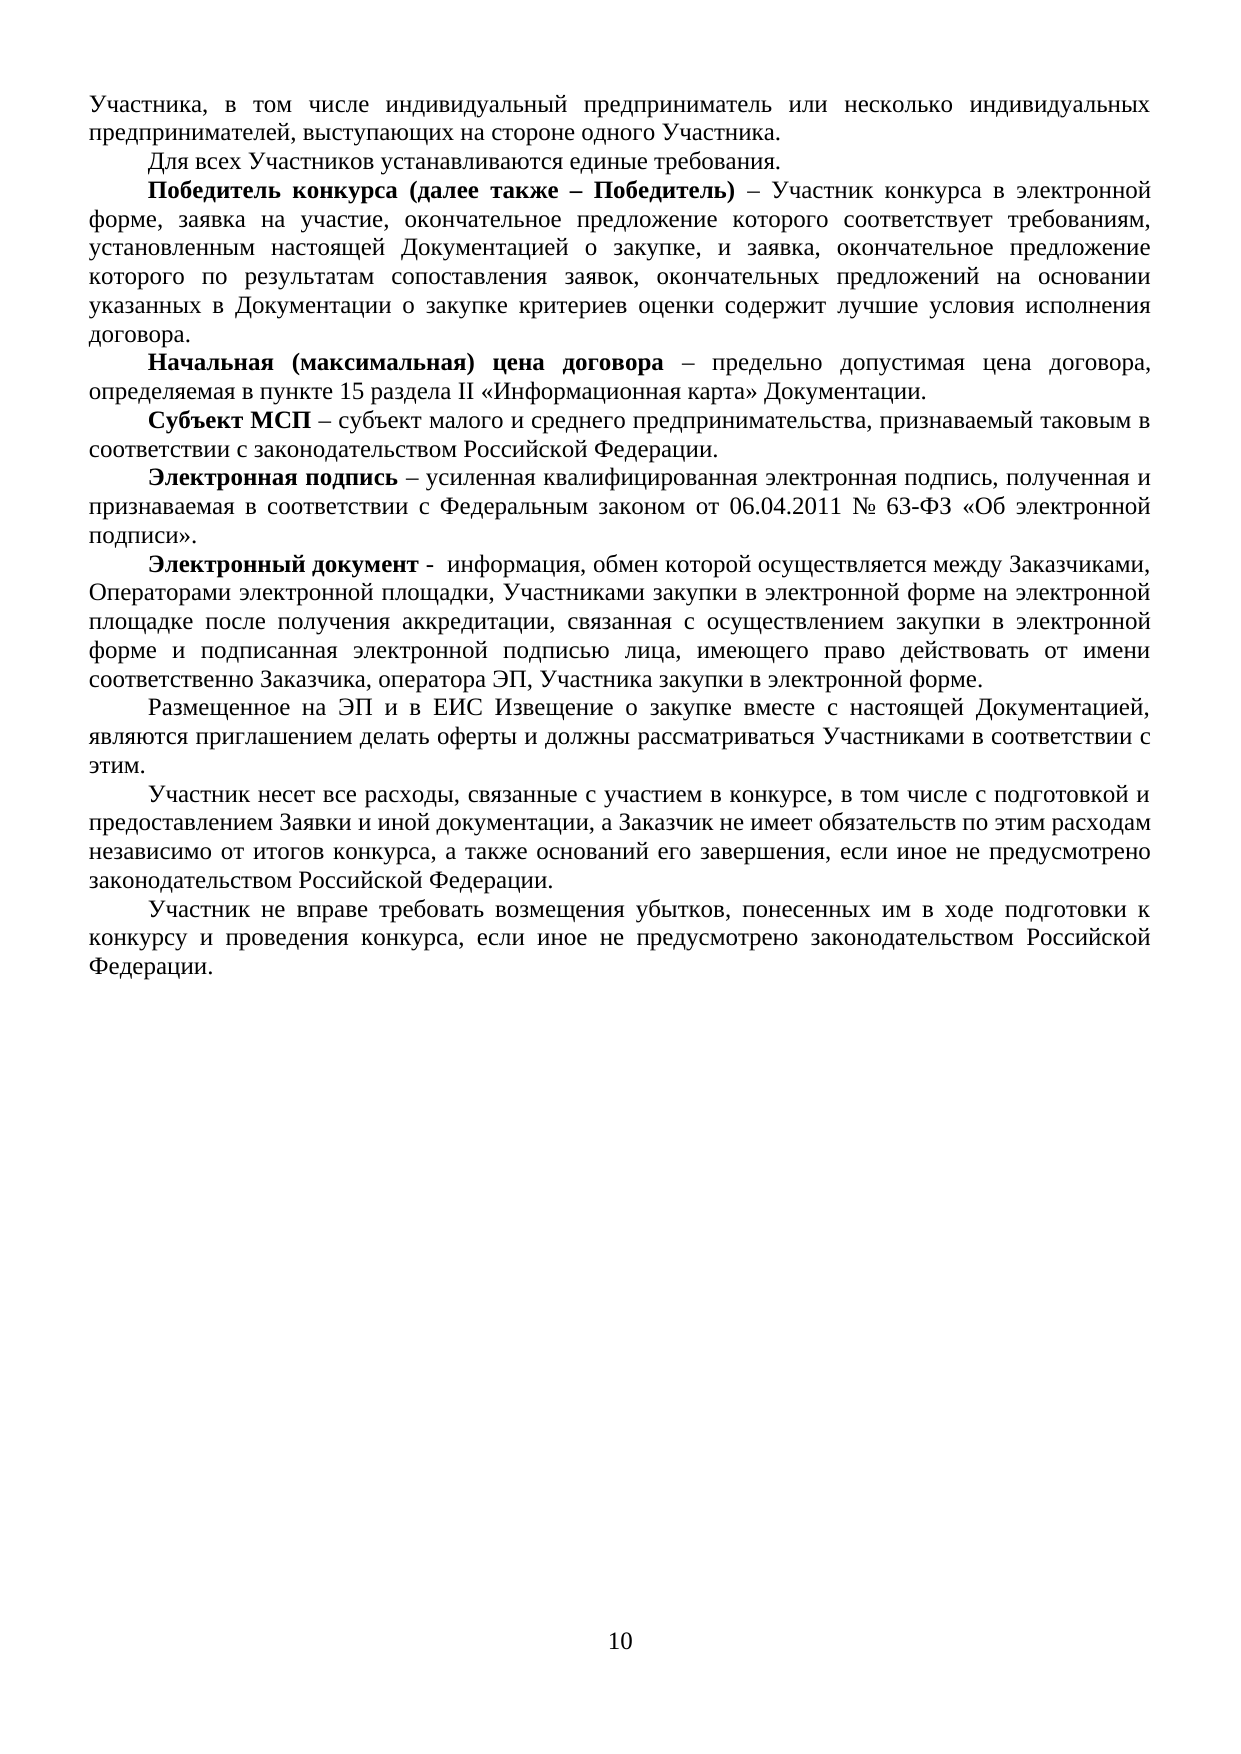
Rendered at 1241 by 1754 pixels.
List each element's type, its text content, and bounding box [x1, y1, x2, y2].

text Участник не вправе требовать возмещения убытков, понесенных им в ходе подготовки к конкурсу и проведения конкурса, если иное не предусмотрено законодательством Российской Федерации. [89, 894, 1152, 980]
text Участник несет все расходы, связанные с участием в конкурсе, в том числе с подготовкой и предоставлением Заявки и иной документации, а Заказчик не имеет обязательств по этим расходам независимо от итогов конкурса, а также оснований его завершения, если иное не предусмотрено законодательством Российской Федерации. [89, 779, 1152, 894]
text Электронная подпись – усиленная квалифицированная электронная подпись, полученная и признаваемая в соответствии с Федеральным законом от 06.04.2011 № 63-ФЗ «Об электронной подписи». [89, 462, 1152, 549]
text Начальная (максимальная) цена договора – предельно допустимая цена договора, определяемая в пункте 15 раздела II «Информационная карта» Документации. [89, 347, 1152, 405]
text Победитель конкурса (далее также – Победитель) – Участник конкурса в электронной форме, заявка на участие, окончательное предложение которого соответствует требованиям, установленным настоящей Документацией о закупке, и заявка, окончательное предложение которого по результатам сопоставления заявок, окончательных предложений на основании указанных в Документации о закупке критериев оценки содержит лучшие условия исполнения договора. [89, 175, 1152, 347]
text Электронный документ - информация, обмен которой осуществляется между Заказчиками, Операторами электронной площадки, Участниками закупки в электронной форме на электронной площадке после получения аккредитации, связанная с осуществлением закупки в электронной форме и подписанная электронной подписью лица, имеющего право действовать от имени соответственно Заказчика, оператора ЭП, Участника закупки в электронной форме. [89, 549, 1152, 692]
text Размещенное на ЭП и в ЕИС Извещение о закупке вместе с настоящей Документацией, являются приглашением делать оферты и должны рассматриваться Участниками в соответствии с этим. [89, 692, 1152, 779]
text Субъект МСП – субъект малого и среднего предпринимательства, признаваемый таковым в соответствии с законодательством Российской Федерации. [89, 405, 1152, 462]
text Для всех Участников устанавливаются единые требования. [89, 146, 1152, 175]
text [89, 89, 1152, 146]
